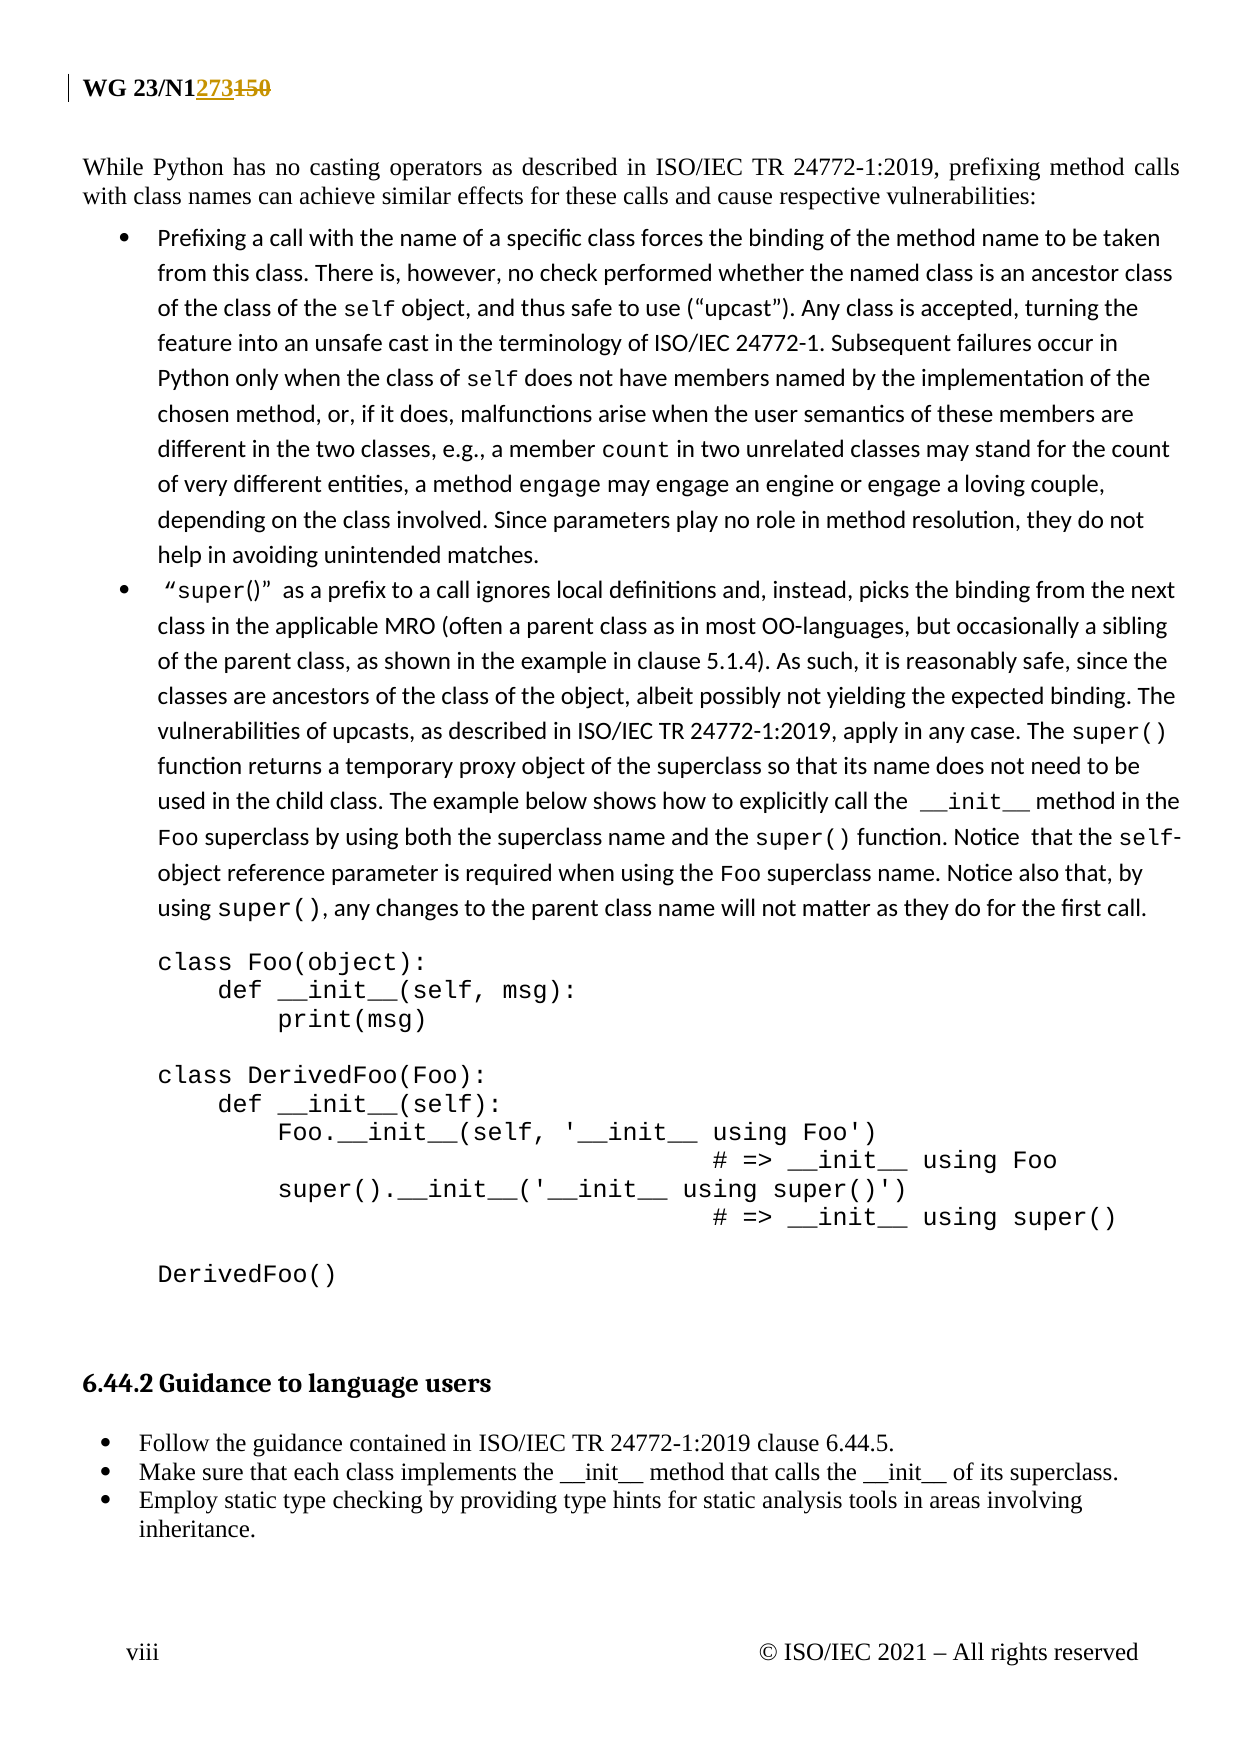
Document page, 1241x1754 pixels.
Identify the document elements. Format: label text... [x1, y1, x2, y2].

text class Foo(object): def __init__(self, msg): print(msg) class DerivedFoo(Foo): def __init__(self): Foo.__init__(self, '__init__ using Foo') [157, 949, 1182, 1148]
text While Python has no casting operators as described in ISO/IEC TR 24772-1:2019, prefixing method calls with class names can achieve similar effects for these calls and cause respective vulnerabilities: [82, 152, 1182, 210]
list Prefixing a call with the name of a specific class forces the binding of the method name to be taken from this class. There is, however, no check performed whether the named class is an ancestor class of the class of the self object, and thus safe to use (“upcast”). Any class is accepted, turning the feature into an unsafe cast in the terminology of ISO/IEC 24772-1. Subsequent failures occur in Python only when the class of self does not have members named by the implementation of the chosen method, or, if it does, malfunctions arise when the user semantics of these members are different in the two classes, e.g., a member count in two unrelated classes may stand for the count of very different entities, a method engage may engage an engine or engage a loving couple, depending on the class involved. Since parameters play no role in method resolution, they do not help in avoiding unintended matches. [120, 222, 1182, 570]
list “super()” as a prefix to a call ignores local definitions and, instead, picks the binding from the next class in the applicable MRO (often a parent class as in most OO-languages, but occasionally a sibling of the parent class, as shown in the example in clause 5.1.4). As such, it is reasonably safe, since the classes are ancestors of the class of the object, albeit possibly not yielding the expected binding. The vulnerabilities of upcasts, as described in ISO/IEC TR 24772-1:2019, apply in any case. The super() function returns a temporary proxy object of the superclass so that its name does not need to be used in the child class. The example below shows how to explicitly call the __init__ method in the Foo superclass by using both the superclass name and the super() function. Notice that the self-object reference parameter is required when using the Foo superclass name. Notice also that, by using super(), any changes to the parent class name will not matter as they do for the first call. [120, 574, 1182, 924]
text # => __init__ using super() DerivedFoo() [157, 1204, 1182, 1289]
subtitle 6.44.2 Guidance to language users [82, 1368, 1182, 1399]
list Make sure that each class implements the __init__ method that calls the __init__ of its superclass. [101, 1457, 1182, 1486]
text # => __init__ using Foo super().__init__('__init__ using super()') [157, 1148, 1182, 1204]
list Employ static type checking by providing type hints for static analysis tools in areas involving inheritance. [101, 1486, 1182, 1543]
list Follow the guidance contained in ISO/IEC TR 24772-1:2019 clause 6.44.5. [101, 1428, 1182, 1457]
